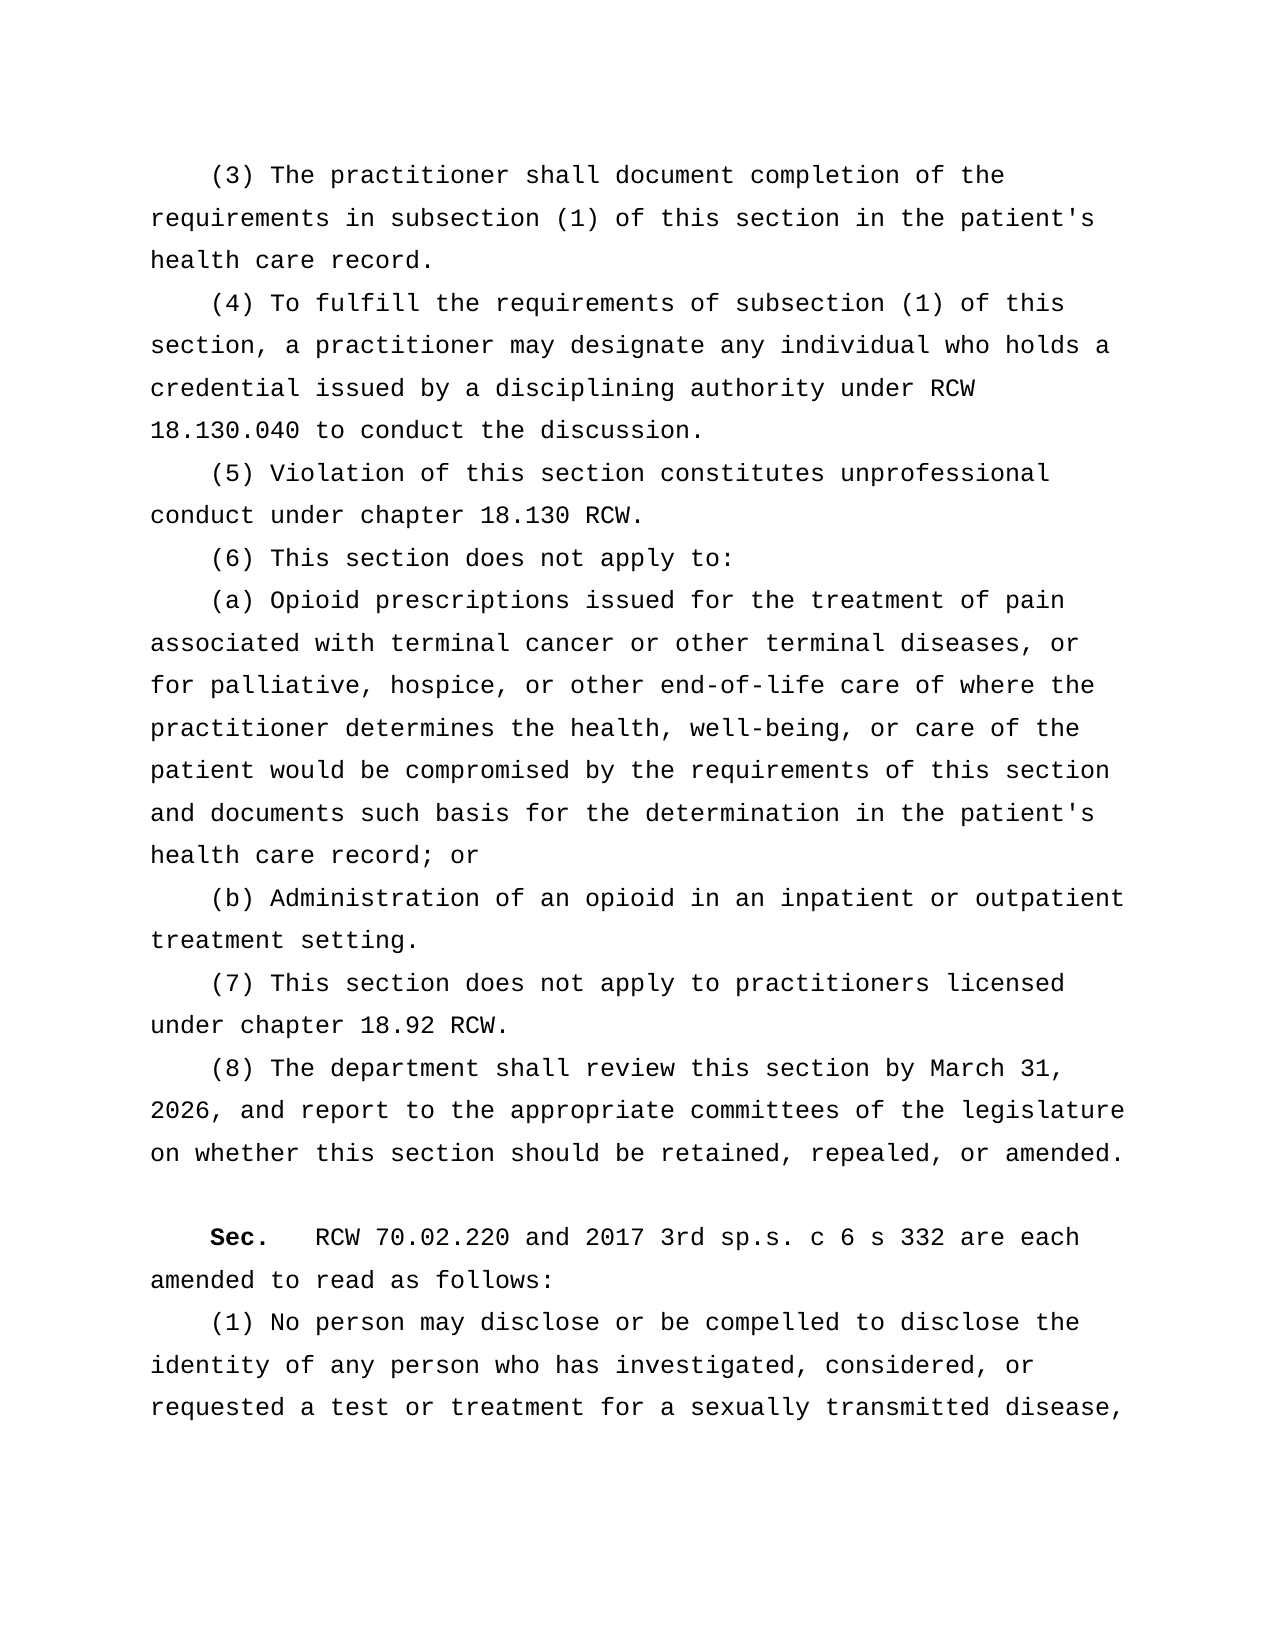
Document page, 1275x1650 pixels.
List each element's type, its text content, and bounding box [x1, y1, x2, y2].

text (3) The practitioner shall document completion of the requirements in subsection (1) of this section in the patient's health care record. [150, 150, 1125, 277]
text (5) Violation of this section constitutes unprofessional conduct under chapter 18.130 RCW. [150, 447, 1125, 532]
text Sec. RCW 70.02.220 and 2017 3rd sp.s. c 6 s 332 are each amended to read as follows: [150, 1212, 1125, 1297]
text (4) To fulfill the requirements of subsection (1) of this section, a practitioner may designate any individual who holds a credential issued by a disciplining authority under RCW 18.130.040 to conduct the discussion. [150, 277, 1125, 447]
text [150, 1297, 1125, 1424]
text (6) This section does not apply to: [150, 532, 1125, 575]
text (8) The department shall review this section by March 31, 2026, and report to the appropriate committees of the legislature on whether this section should be retained, repealed, or amended. [150, 1042, 1125, 1170]
text (a) Opioid prescriptions issued for the treatment of pain associated with terminal cancer or other terminal diseases, or for palliative, hospice, or other end-of-life care of where the practitioner determines the health, well-being, or care of the patient would be compromised by the requirements of this section and documents such basis for the determination in the patient's health care record; or [150, 575, 1125, 872]
text (7) This section does not apply to practitioners licensed under chapter 18.92 RCW. [150, 957, 1125, 1042]
text (b) Administration of an opioid in an inpatient or outpatient treatment setting. [150, 872, 1125, 957]
